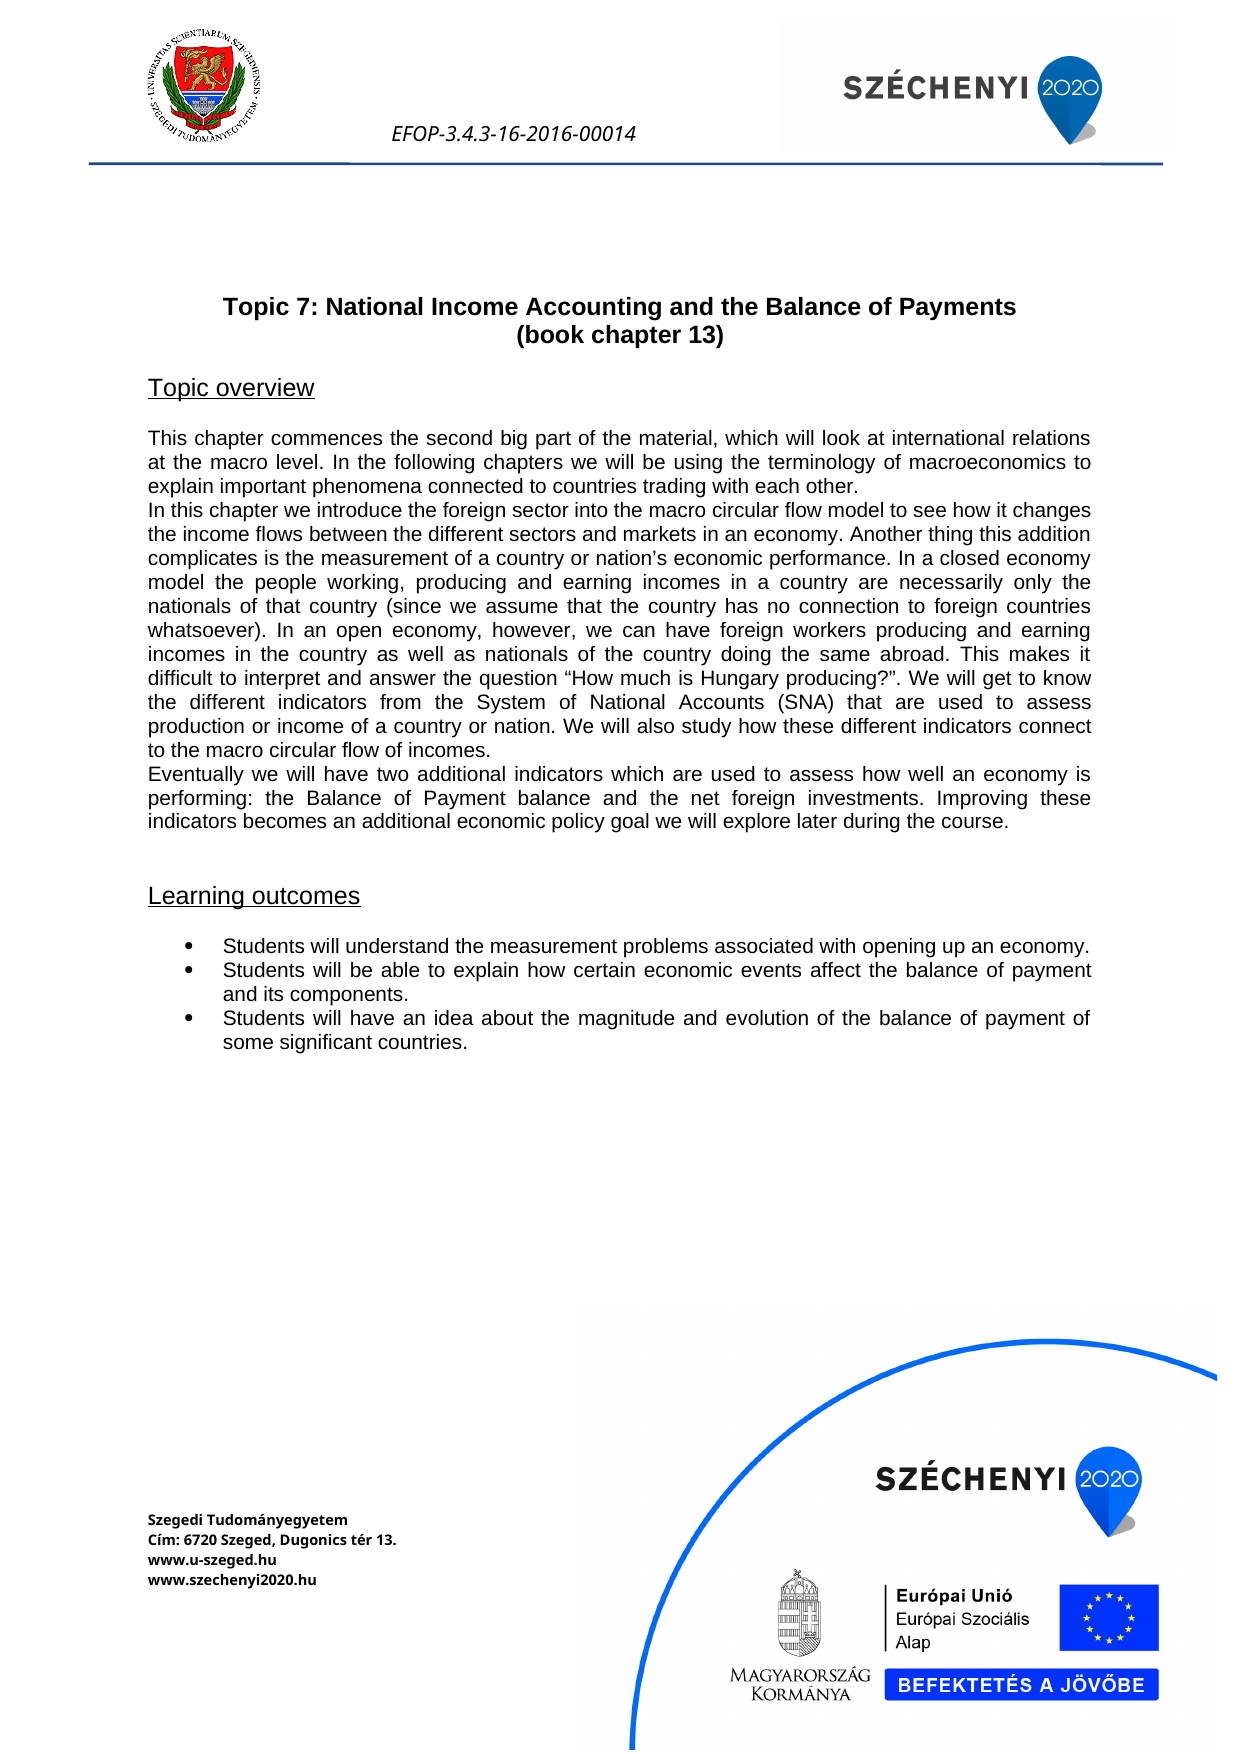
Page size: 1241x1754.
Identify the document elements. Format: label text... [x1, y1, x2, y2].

picture [780, 17, 1174, 153]
list Students will understand the measurement problems associated with opening up an economy. [185, 934, 1093, 958]
text This chapter commences the second big part of the material, which will look at international relations at the macro level. In the following chapters we will be using the terminology of macroeconomics to explain important phenomena connected to countries trading with each other. [148, 426, 1093, 498]
text Learning outcomes [148, 881, 1093, 910]
list Students will be able to explain how certain economic events affect the balance of payment and its components. [185, 958, 1093, 1006]
text (book chapter 13) [148, 321, 1093, 349]
text Eventually we will have two additional indicators which are used to assess how well an economy is performing: the Balance of Payment balance and the net foreign investments. Improving these indicators becomes an additional economic policy goal we will explore later during the course. [148, 761, 1093, 833]
text In this chapter we introduce the foreign sector into the macro circular flow model to see how it changes the income flows between the different sectors and markets in an economy. Another thing this addition complicates is the measurement of a country or nation’s economic performance. In a closed economy model the people working, producing and earning incomes in a country are necessarily only the nationals of that country (since we assume that the country has no connection to foreign countries whatsoever). In an open economy, however, we can have foreign workers producing and earning incomes in the country as well as nationals of the country doing the same abroad. This makes it difficult to interpret and answer the question “How much is Hungary producing?”. We will get to know the different indicators from the System of National Accounts (SNA) that are used to assess production or income of a country or nation. We will also study how these different indicators connect to the macro circular flow of incomes. [148, 498, 1093, 761]
text Topic overview [148, 373, 1093, 402]
picture [573, 1306, 1217, 1750]
text Topic 7: National Income Accounting and the Balance of Payments [148, 292, 1093, 321]
picture [147, 29, 260, 142]
list Students will have an idea about the magnitude and evolution of the balance of payment of some significant countries. [185, 1006, 1093, 1054]
